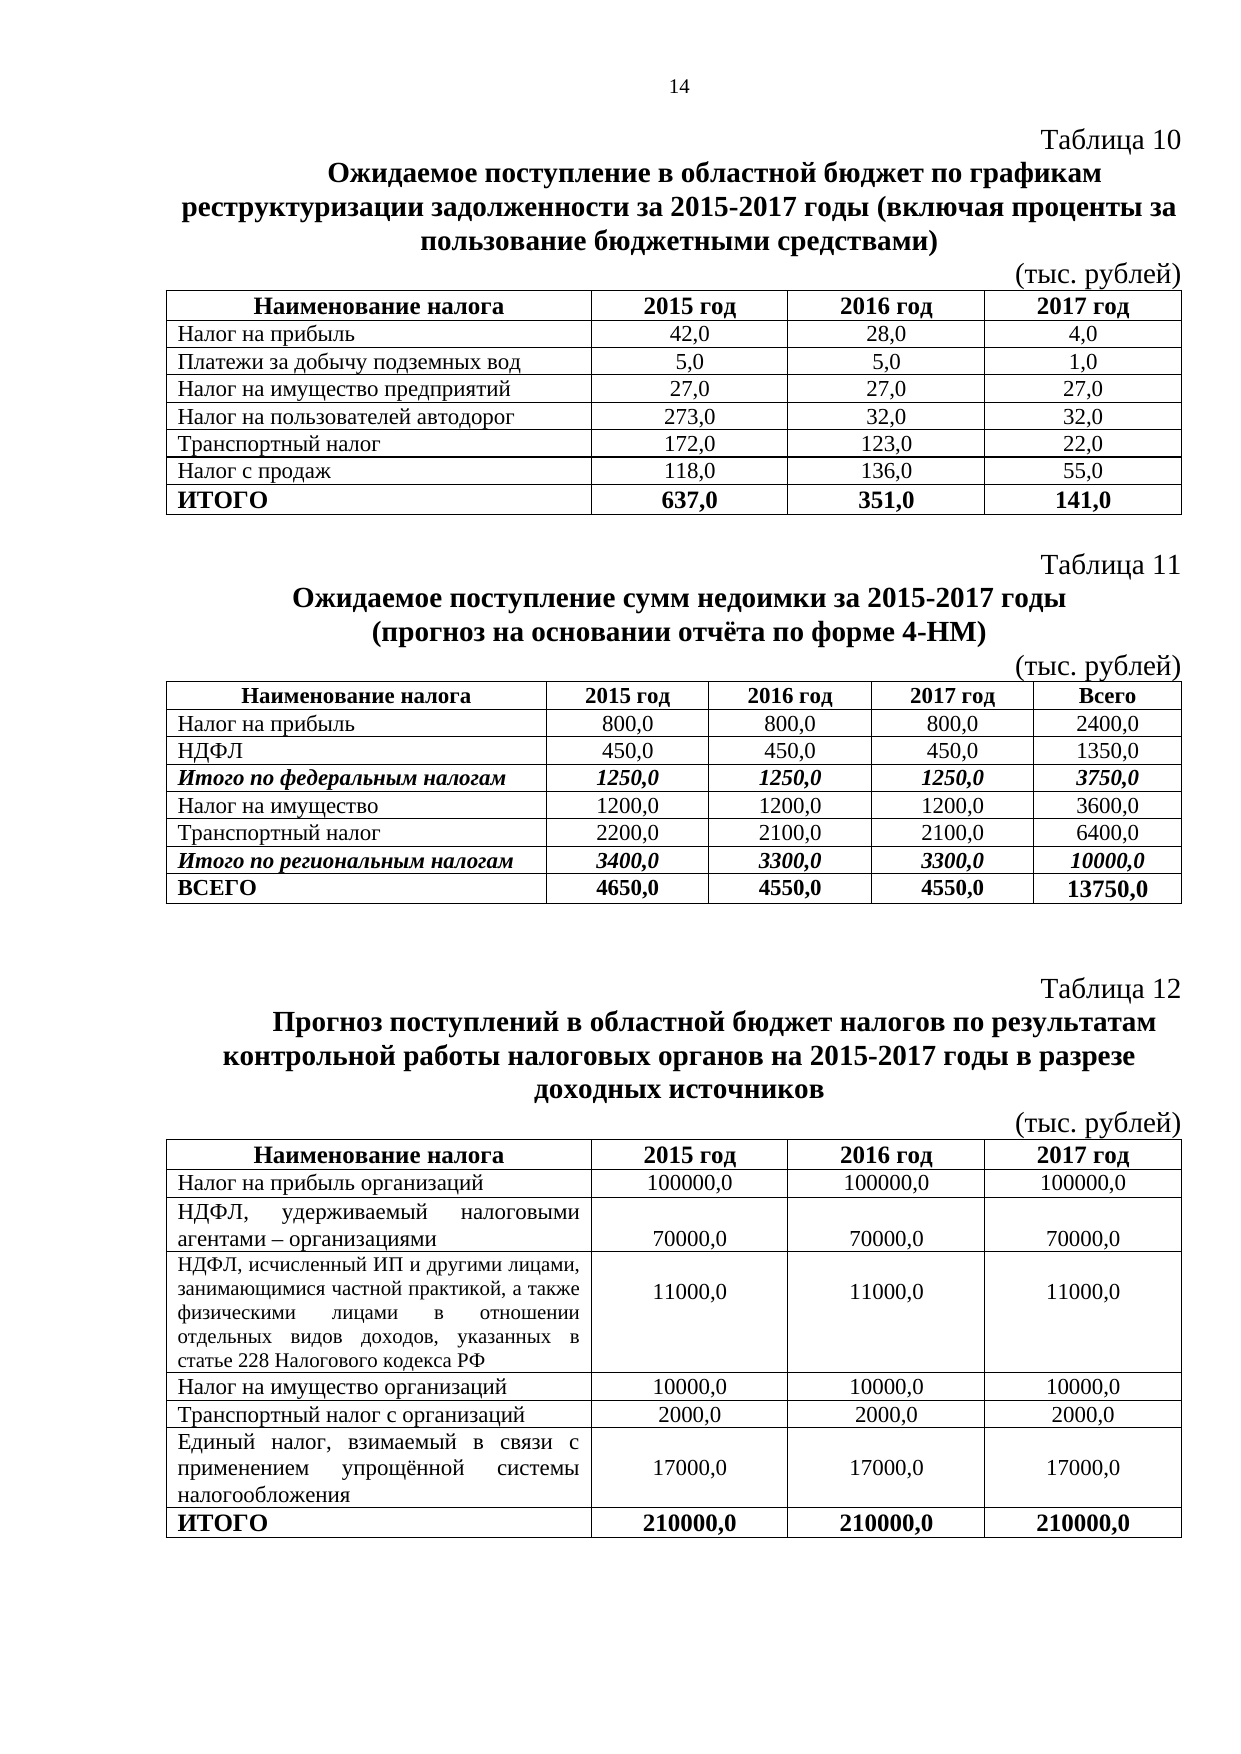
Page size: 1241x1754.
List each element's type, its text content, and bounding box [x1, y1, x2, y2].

table_cell 800,0 [709, 710, 871, 736]
table_cell 6400,0 [1034, 819, 1181, 846]
table_cell 28,0 [788, 321, 984, 347]
table_cell 273,0 [592, 403, 787, 429]
table_cell 22,0 [985, 430, 1181, 456]
table_header 2016 год [709, 682, 871, 709]
table_cell НДФЛ, удерживаемый налоговыми агентами – организациями [167, 1198, 591, 1251]
table_cell 800,0 [872, 710, 1033, 736]
text Таблица 11 [177, 547, 1181, 581]
table_cell 2400,0 [1034, 710, 1181, 736]
table_cell 70000,0 [985, 1198, 1181, 1251]
table_cell 637,0 [592, 485, 787, 514]
table_cell 55,0 [985, 458, 1181, 484]
table_cell Итого по федеральным налогам [167, 765, 546, 791]
table_header Наименование налога [167, 291, 591, 319]
table_cell 11000,0 [985, 1252, 1181, 1372]
table_cell Транспортный налог [167, 430, 591, 456]
table_cell 5,0 [592, 348, 787, 374]
table_cell 3600,0 [1034, 792, 1181, 818]
table_cell 42,0 [592, 321, 787, 347]
table_cell 2000,0 [592, 1401, 787, 1427]
table_header 2017 год [985, 291, 1181, 319]
table_cell Транспортный налог [167, 819, 546, 846]
table_cell 17000,0 [788, 1428, 984, 1507]
table_cell 1250,0 [709, 765, 871, 791]
table_cell 27,0 [788, 375, 984, 402]
table_cell Налог с продаж [167, 458, 591, 484]
table_cell 100000,0 [788, 1170, 984, 1197]
table_cell 118,0 [592, 458, 787, 484]
text (тыс. рублей) [177, 1105, 1181, 1139]
table_cell Единый налог, взимаемый в связи с применением упрощённой системы налогообложения [167, 1428, 591, 1507]
table_cell 2200,0 [547, 819, 708, 846]
table_header 2015 год [592, 1140, 787, 1168]
table_cell 2000,0 [985, 1401, 1181, 1427]
table_cell 17000,0 [985, 1428, 1181, 1507]
table_cell 450,0 [872, 737, 1033, 763]
text (тыс. рублей) [177, 256, 1181, 290]
table_cell 1200,0 [872, 792, 1033, 818]
table_header 2017 год [872, 682, 1033, 709]
table_cell НДФЛ [167, 737, 546, 763]
table_cell 450,0 [709, 737, 871, 763]
table_cell 3400,0 [547, 847, 708, 873]
table_cell 70000,0 [592, 1198, 787, 1251]
text Ожидаемое поступление в областной бюджет по графикам реструктуризации задолженности за 2015-2017 годы (включая проценты за пользование бюджетными средствами) [177, 156, 1181, 256]
table_cell 100000,0 [592, 1170, 787, 1197]
table_cell 32,0 [985, 403, 1181, 429]
table_header Всего [1034, 682, 1181, 709]
table_cell 11000,0 [788, 1252, 984, 1372]
table_cell 13750,0 [1034, 874, 1181, 903]
table_cell 351,0 [788, 485, 984, 514]
table_header Наименование налога [167, 1140, 591, 1168]
table_cell 27,0 [592, 375, 787, 402]
table_cell 3750,0 [1034, 765, 1181, 791]
table_header 2015 год [592, 291, 787, 319]
text (тыс. рублей) [177, 648, 1181, 681]
table_cell 141,0 [985, 485, 1181, 514]
table_cell 1250,0 [872, 765, 1033, 791]
table_cell 100000,0 [985, 1170, 1181, 1197]
table_cell 210000,0 [592, 1508, 787, 1537]
table_cell Транспортный налог с организаций [167, 1401, 591, 1427]
table_cell Налог на имущество организаций [167, 1373, 591, 1400]
text Таблица 10 [177, 122, 1181, 156]
table_cell 10000,0 [985, 1373, 1181, 1400]
table_cell 4,0 [985, 321, 1181, 347]
table_cell 210000,0 [788, 1508, 984, 1537]
table_cell 1,0 [985, 348, 1181, 374]
table_cell Платежи за добычу подземных вод [167, 348, 591, 374]
table_cell Налог на имущество [167, 792, 546, 818]
table_header 2016 год [788, 1140, 984, 1168]
table_header 2016 год [788, 291, 984, 319]
table_cell Налог на пользователей автодорог [167, 403, 591, 429]
text (прогноз на основании отчёта по форме 4-НМ) [177, 614, 1181, 648]
table_cell 123,0 [788, 430, 984, 456]
table_cell Налог на прибыль [167, 710, 546, 736]
table_cell 136,0 [788, 458, 984, 484]
table_cell 11000,0 [592, 1252, 787, 1372]
table_cell 4650,0 [547, 874, 708, 903]
table_cell 10000,0 [1034, 847, 1181, 873]
table_cell Налог на прибыль [167, 321, 591, 347]
table_cell 4550,0 [872, 874, 1033, 903]
table_cell 2100,0 [872, 819, 1033, 846]
text Ожидаемое поступление сумм недоимки за 2015-2017 годы [177, 581, 1181, 614]
table_cell 172,0 [592, 430, 787, 456]
table_cell Итого по региональным налогам [167, 847, 546, 873]
table_cell ВСЕГО [167, 874, 546, 903]
table_cell 2000,0 [788, 1401, 984, 1427]
table_header 2015 год [547, 682, 708, 709]
table_cell 800,0 [547, 710, 708, 736]
table_cell 27,0 [985, 375, 1181, 402]
table_header Наименование налога [167, 682, 546, 709]
table_cell 32,0 [788, 403, 984, 429]
table_cell Налог на прибыль организаций [167, 1170, 591, 1197]
table_cell 70000,0 [788, 1198, 984, 1251]
table_cell 1250,0 [547, 765, 708, 791]
table_cell НДФЛ, исчисленный ИП и другими лицами, занимающимися частной практикой, а также физическими лицами в отношении отдельных видов доходов, указанных в статье 228 Налогового кодекса РФ [167, 1252, 591, 1372]
table_cell Налог на имущество предприятий [167, 375, 591, 402]
table_cell 17000,0 [592, 1428, 787, 1507]
table_cell 2100,0 [709, 819, 871, 846]
table_cell 3300,0 [709, 847, 871, 873]
table_cell 10000,0 [592, 1373, 787, 1400]
table_cell ИТОГО [167, 1508, 591, 1537]
table_cell 1200,0 [709, 792, 871, 818]
table_cell 10000,0 [788, 1373, 984, 1400]
table_cell ИТОГО [167, 485, 591, 514]
table_cell 5,0 [788, 348, 984, 374]
table_header 2017 год [985, 1140, 1181, 1168]
table_cell 210000,0 [985, 1508, 1181, 1537]
table_cell 1350,0 [1034, 737, 1181, 763]
table_cell 450,0 [547, 737, 708, 763]
text Прогноз поступлений в областной бюджет налогов по результатам контрольной работы налоговых органов на 2015-2017 годы в разрезе доходных источников [177, 1004, 1181, 1105]
table_cell 4550,0 [709, 874, 871, 903]
table_cell 3300,0 [872, 847, 1033, 873]
text Таблица 12 [177, 971, 1181, 1004]
table_cell 1200,0 [547, 792, 708, 818]
